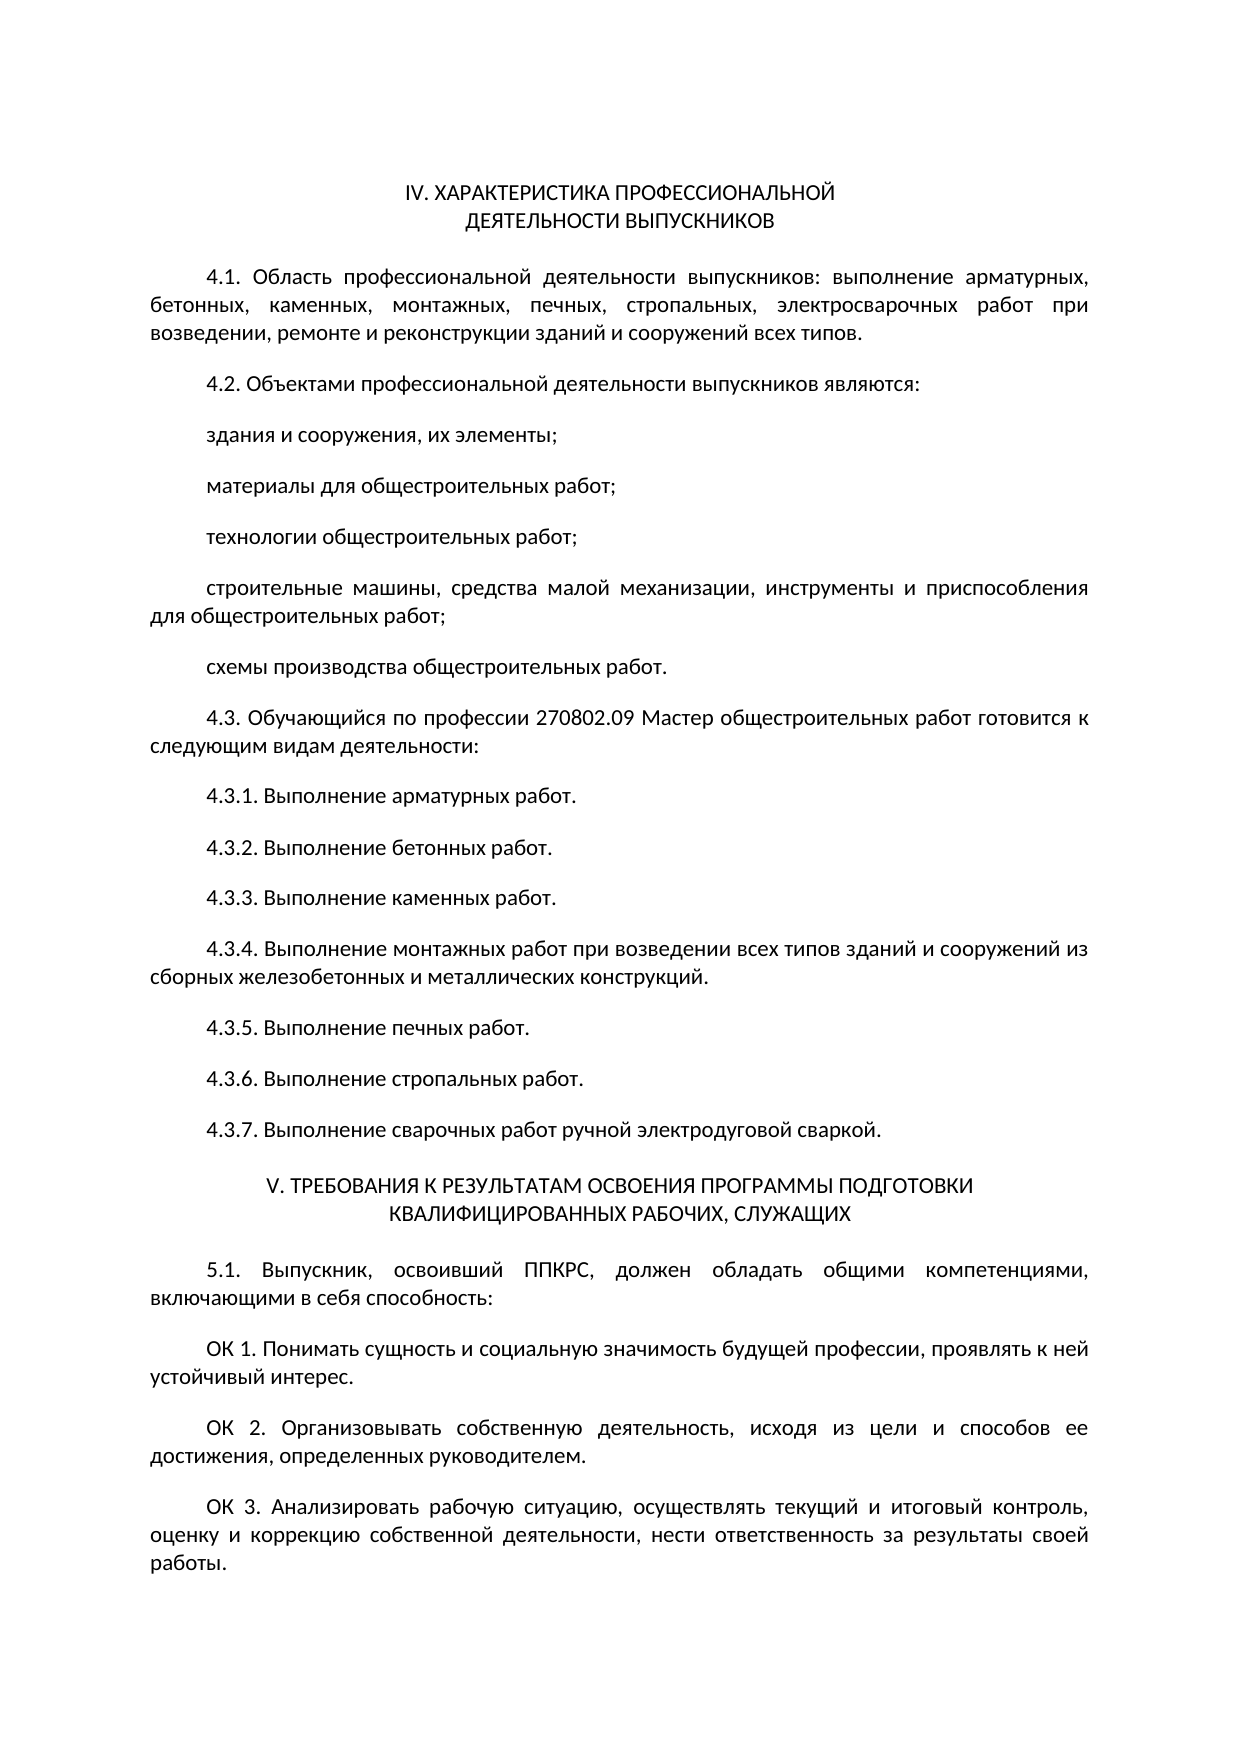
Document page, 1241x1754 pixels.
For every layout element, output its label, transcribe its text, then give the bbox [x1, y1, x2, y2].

text ОК 2. Организовывать собственную деятельность, исходя из цели и способов ее достижения, определенных руководителем. [150, 1413, 1090, 1469]
text 4.2. Объектами профессиональной деятельности выпускников являются: [150, 369, 1090, 397]
text материалы для общестроительных работ; [150, 471, 1090, 499]
text 4.3.4. Выполнение монтажных работ при возведении всех типов зданий и сооружений из сборных железобетонных и металлических конструкций. [150, 934, 1090, 991]
text 4.3.6. Выполнение стропальных работ. [150, 1064, 1090, 1092]
text 5.1. Выпускник, освоивший ППКРС, должен обладать общими компетенциями, включающими в себя способность: [150, 1255, 1090, 1311]
text ОК 1. Понимать сущность и социальную значимость будущей профессии, проявлять к ней устойчивый интерес. [150, 1334, 1090, 1390]
text 4.3.5. Выполнение печных работ. [150, 1013, 1090, 1041]
text строительные машины, средства малой механизации, инструменты и приспособления для общестроительных работ; [150, 573, 1090, 629]
text 4.3.1. Выполнение арматурных работ. [150, 782, 1090, 810]
text ДЕЯТЕЛЬНОСТИ ВЫПУСКНИКОВ [150, 206, 1090, 234]
text технологии общестроительных работ; [150, 522, 1090, 550]
text КВАЛИФИЦИРОВАННЫХ РАБОЧИХ, СЛУЖАЩИХ [150, 1199, 1090, 1227]
text 4.3. Обучающийся по профессии 270802.09 Мастер общестроительных работ готовится к следующим видам деятельности: [150, 703, 1090, 759]
text 4.3.7. Выполнение сварочных работ ручной электродуговой сваркой. [150, 1115, 1090, 1143]
text ОК 3. Анализировать рабочую ситуацию, осуществлять текущий и итоговый контроль, оценку и коррекцию собственной деятельности, нести ответственность за результаты своей работы. [150, 1492, 1090, 1576]
text IV. ХАРАКТЕРИСТИКА ПРОФЕССИОНАЛЬНОЙ [150, 178, 1090, 206]
text 4.3.2. Выполнение бетонных работ. [150, 833, 1090, 861]
text схемы производства общестроительных работ. [150, 652, 1090, 680]
text 4.1. Область профессиональной деятельности выпускников: выполнение арматурных, бетонных, каменных, монтажных, печных, стропальных, электросварочных работ при возведении, ремонте и реконструкции зданий и сооружений всех типов. [150, 262, 1090, 346]
text здания и сооружения, их элементы; [150, 420, 1090, 448]
text 4.3.3. Выполнение каменных работ. [150, 883, 1090, 912]
text V. ТРЕБОВАНИЯ К РЕЗУЛЬТАТАМ ОСВОЕНИЯ ПРОГРАММЫ ПОДГОТОВКИ [150, 1171, 1090, 1199]
